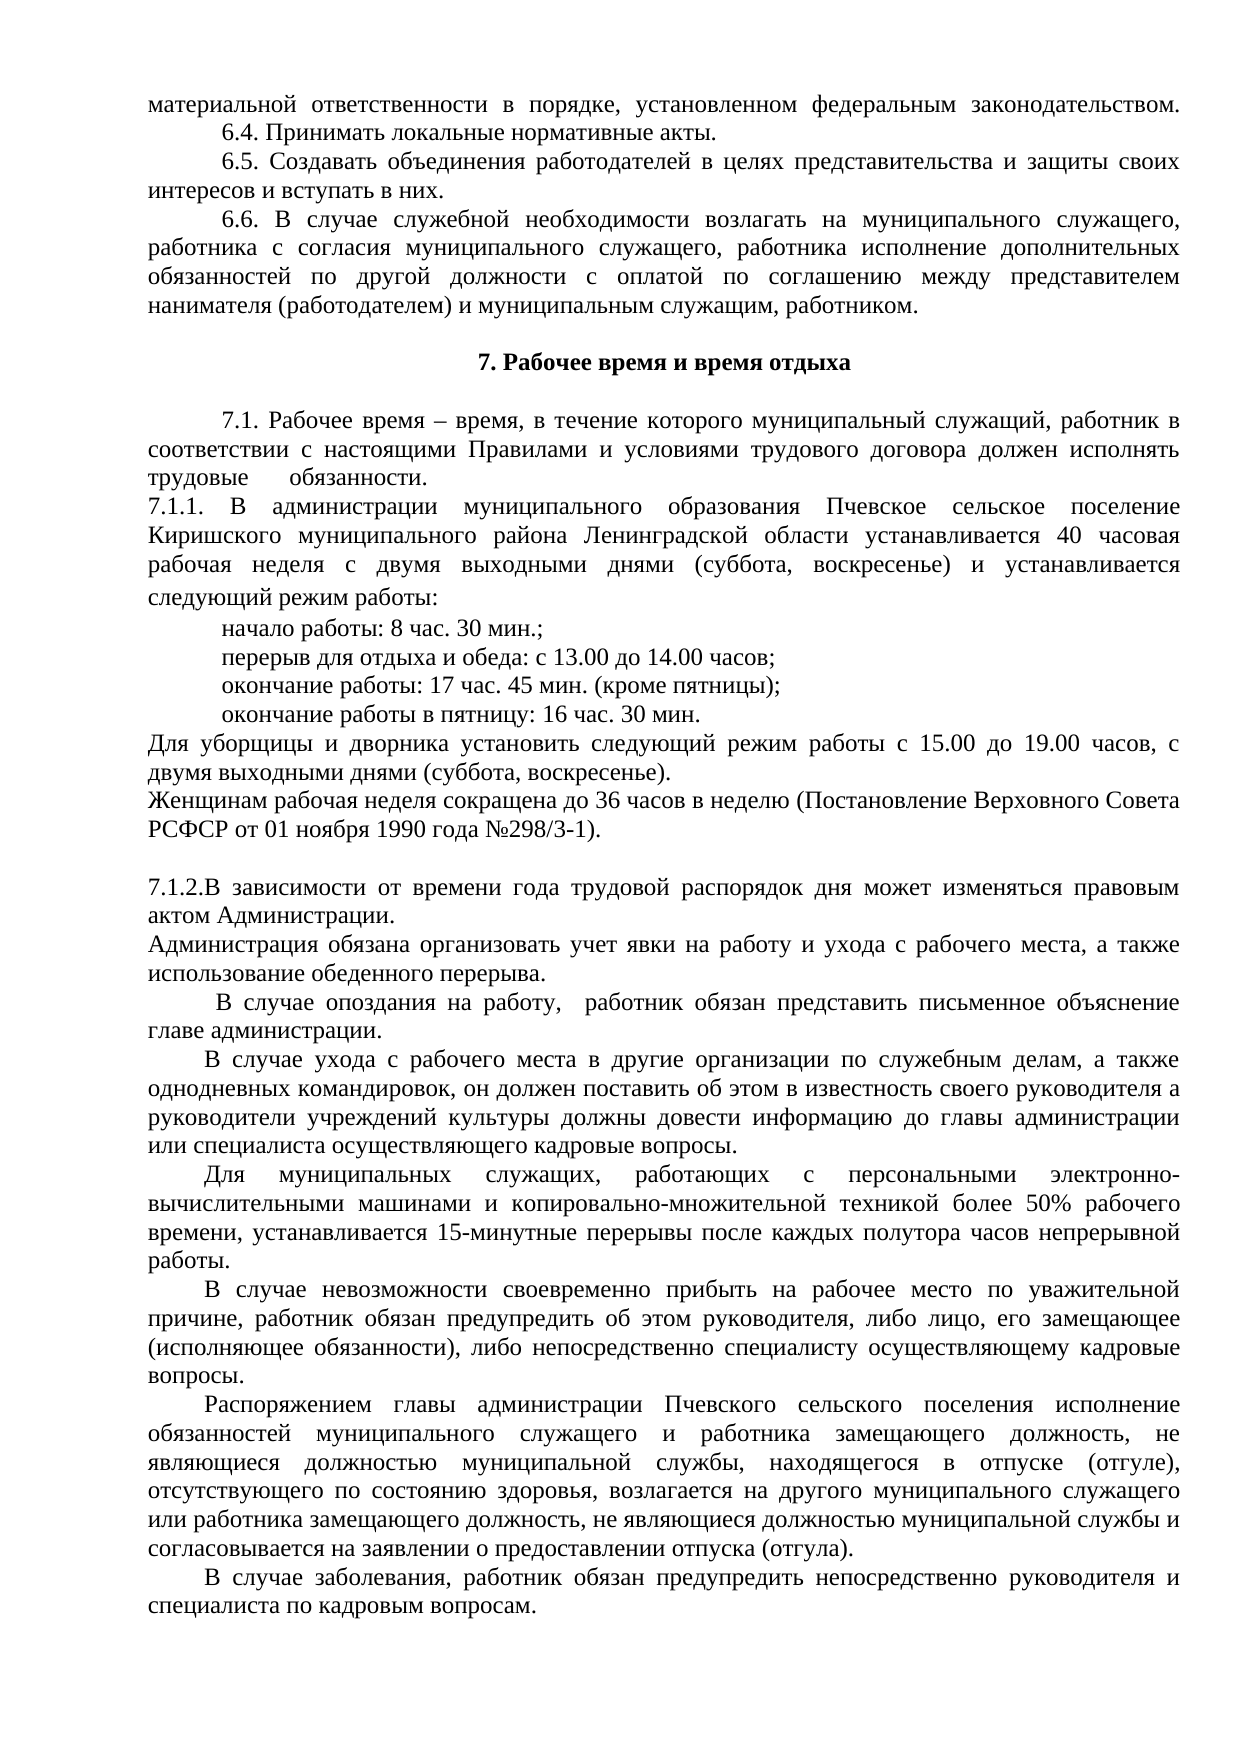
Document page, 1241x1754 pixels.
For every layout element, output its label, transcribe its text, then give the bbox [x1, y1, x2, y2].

text Для уборщицы и дворника установить следующий режим работы с 15.00 до 19.00 часов, с двумя выходными днями (суббота, воскресенье). [148, 728, 1181, 786]
text перерыв для отдыха и обеда: с 13.00 до 14.00 часов; [148, 642, 1181, 671]
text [148, 89, 1181, 146]
text 7.1.2.В зависимости от времени года трудовой распорядок дня может изменяться правовым актом Администрации. [148, 872, 1181, 929]
text В случае ухода с рабочего места в другие организации по служебным делам, а также однодневных командировок, он должен поставить об этом в известность своего руководителя а руководители учреждений культуры должны довести информацию до главы администрации или специалиста осуществляющего кадровые вопросы. [148, 1044, 1181, 1159]
text 7.1. Рабочее время – время, в течение которого муниципальный служащий, работник в соответствии с настоящими Правилами и условиями трудового договора должен исполнять трудовые обязанности. 7.1.1. В администрации муниципального образования Пчевское сельское поселение Киришского муниципального района Ленинградской области устанавливается 40 часовая рабочая неделя с двумя выходными днями (суббота, воскресенье) и устанавливается следующий режим работы: [148, 376, 1181, 613]
text Женщинам рабочая неделя сокращена до 36 часов в неделю (Постановление Верховного Совета РСФСР от 01 ноября 1990 года №298/3-1). [148, 786, 1181, 843]
text начало работы: 8 час. 30 мин.; [148, 613, 1181, 642]
text Администрация обязана организовать учет явки на работу и ухода с рабочего места, а также использование обеденного перерыва. [148, 929, 1181, 987]
text В случае невозможности своевременно прибыть на рабочее место по уважительной причине, работник обязан предупредить об этом руководителя, либо лицо, его замещающее (исполняющее обязанности), либо непосредственно специалисту осуществляющему кадровые вопросы. [148, 1274, 1181, 1389]
text окончание работы в пятницу: 16 час. 30 мин. [148, 699, 1181, 728]
text Для муниципальных служащих, работающих с персональными электронно-вычислительными машинами и копировально-множительной техникой более 50% рабочего времени, устанавливается 15-минутные перерывы после каждых полутора часов непрерывной работы. [148, 1159, 1181, 1274]
text В случае заболевания, работник обязан предупредить непосредственно руководителя и специалиста по кадровым вопросам. [148, 1562, 1181, 1619]
text В случае опоздания на работу, работник обязан представить письменное объяснение главе администрации. [148, 987, 1181, 1044]
text 6.6. В случае служебной необходимости возлагать на муниципального служащего, работника с согласия муниципального служащего, работника исполнение дополнительных обязанностей по другой должности с оплатой по соглашению между представителем нанимателя (работодателем) и муниципальным служащим, работником. [148, 204, 1181, 319]
text Распоряжением главы администрации Пчевского сельского поселения исполнение обязанностей муниципального служащего и работника замещающего должность, не являющиеся должностью муниципальной службы, находящегося в отпуске (отгуле), отсутствующего по состоянию здоровья, возлагается на другого муниципального служащего или работника замещающего должность, не являющиеся должностью муниципальной службы и согласовывается на заявлении о предоставлении отпуска (отгула). [148, 1389, 1181, 1562]
text окончание работы: 17 час. 45 мин. (кроме пятницы); [148, 671, 1181, 699]
text 7. Рабочее время и время отдыха [148, 347, 1181, 376]
text 6.5. Создавать объединения работодателей в целях представительства и защиты своих интересов и вступать в них. [148, 146, 1181, 204]
